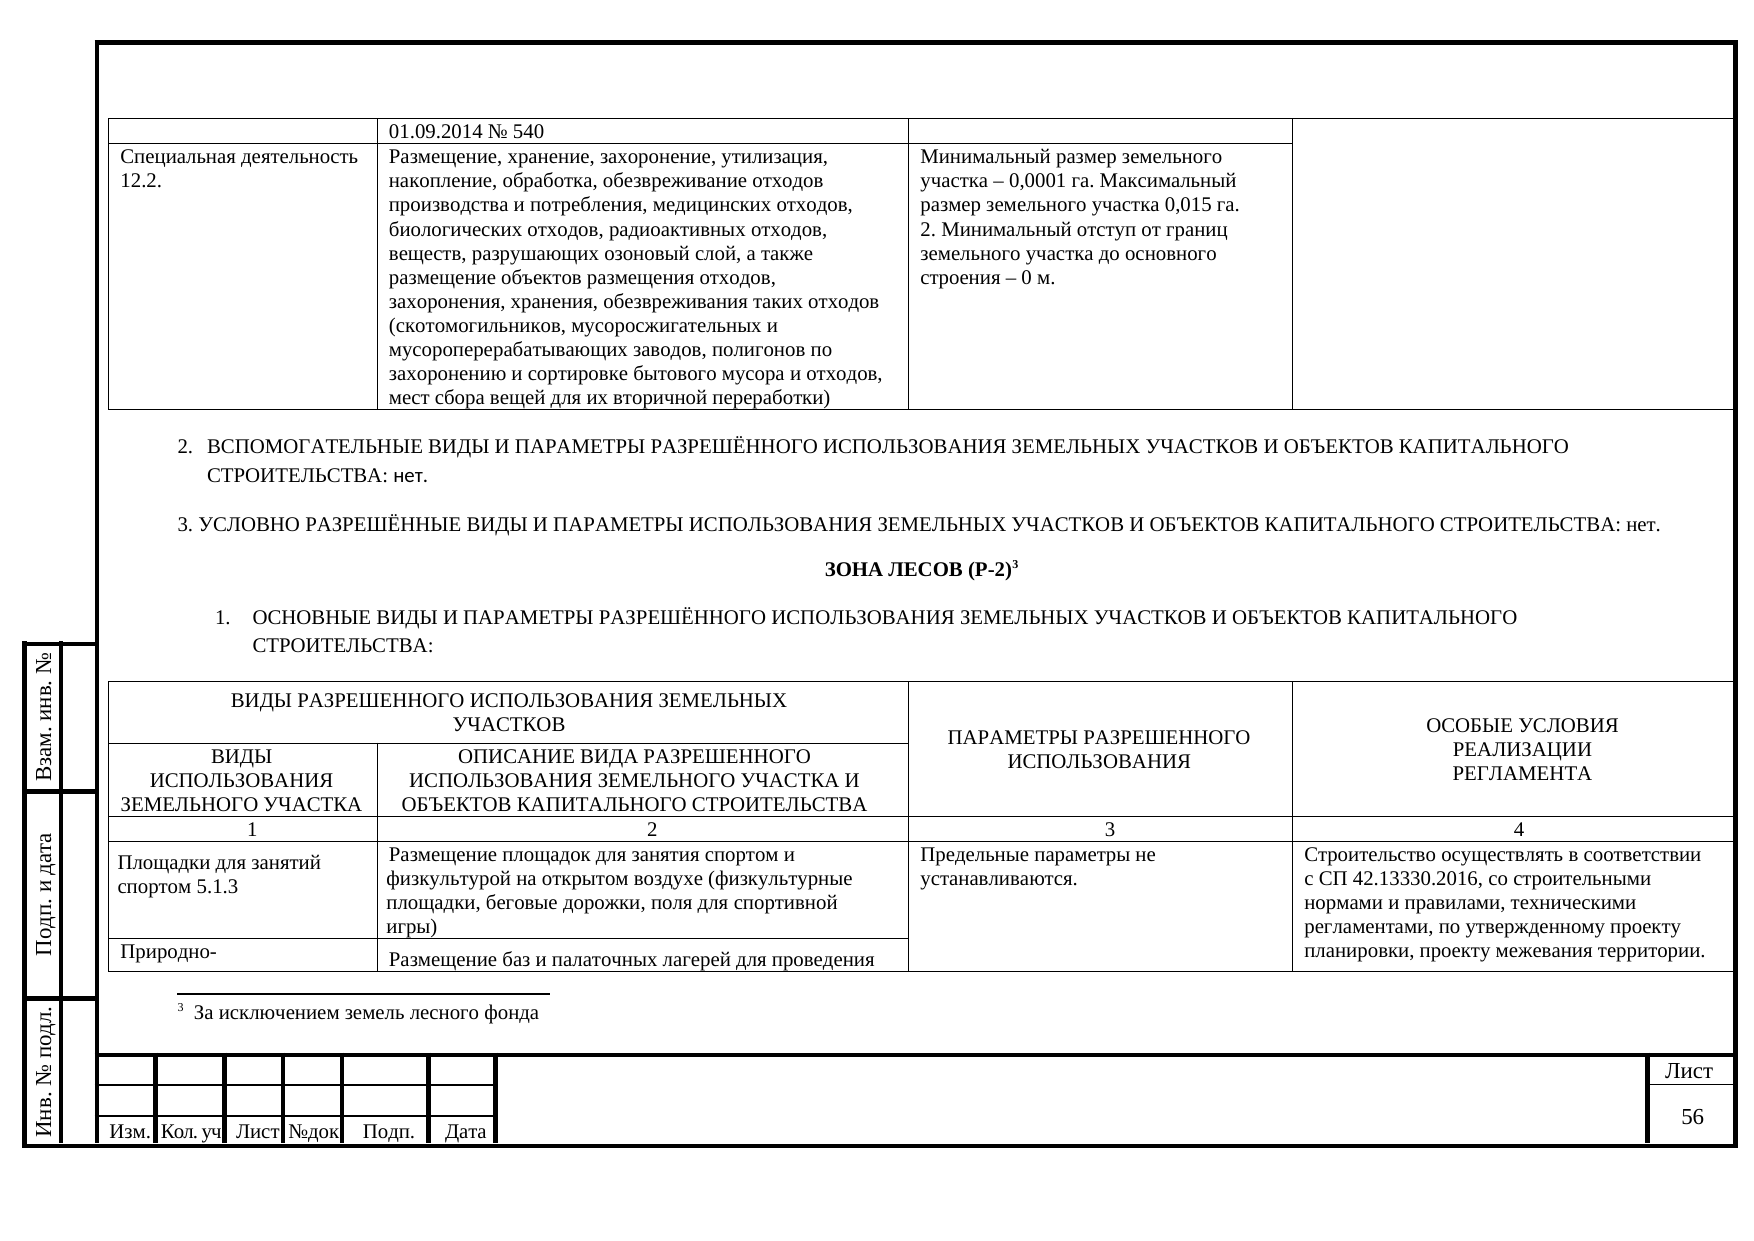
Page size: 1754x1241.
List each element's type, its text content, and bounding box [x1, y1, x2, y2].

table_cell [378, 119, 908, 143]
table_header ВИДЫ РАЗРЕШЕННОГО ИСПОЛЬЗОВАНИЯ ЗЕМЕЛЬНЫХ УЧАСТКОВ [109, 682, 908, 743]
table_cell Строительство осуществлять в соответствии с СП 42.13330.2016, со строительными нормами и правилами, техническими регламентами, по утвержденному проекту планировки, проекту межевания территории. Использование земельных участков и объектов капитального строительства осуществлять с учетом режимов зон с особыми условиями использования территорий. [1293, 842, 1733, 971]
table_cell 4 [1293, 817, 1733, 841]
table_header ПАРАМЕТРЫ РАЗРЕШЕННОГО ИСПОЛЬЗОВАНИЯ [909, 682, 1292, 816]
table_cell 3 [909, 817, 1292, 841]
table_cell Размещение площадок для занятия спортом и физкультурой на открытом воздухе (физкультурные площадки, беговые дорожки, поля для спортивной игры) [378, 842, 908, 938]
text 3. УСЛОВНО РАЗРЕШЁННЫЕ ВИДЫ И ПАРАМЕТРЫ ИСПОЛЬЗОВАНИЯ ЗЕМЕЛЬНЫХ УЧАСТКОВ И ОБЪЕКТОВ КАПИТАЛЬНОГО СТРОИТЕЛЬСТВА: нет. [177, 512, 1665, 536]
table_cell 2 [378, 817, 908, 841]
list ВСПОМОГАТЕЛЬНЫЕ ВИДЫ И ПАРАМЕТРЫ РАЗРЕШЁННОГО ИСПОЛЬЗОВАНИЯ ЗЕМЕЛЬНЫХ УЧАСТКОВ И ОБЪЕКТОВ КАПИТАЛЬНОГО СТРОИТЕЛЬСТВА: нет. [177, 434, 1665, 487]
table_cell ОПИСАНИЕ ВИДА РАЗРЕШЕННОГО ИСПОЛЬЗОВАНИЯ ЗЕМЕЛЬНОГО УЧАСТКА И ОБЪЕКТОВ КАПИТАЛЬНОГО СТРОИТЕЛЬСТВА [378, 744, 908, 816]
subtitle ЗОНА ЛЕСОВ (Р-2) [177, 557, 1665, 581]
table_cell Минимальный размер земельного участка – 0,0001 га. Максимальный размер земельного участка 0,015 га. 2. Минимальный отступ от границ земельного участка до основного строения – 0 м. [909, 144, 1292, 409]
table_header ОСОБЫЕ УСЛОВИЯ РЕАЛИЗАЦИИ РЕГЛАМЕНТА [1293, 682, 1733, 816]
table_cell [909, 119, 1292, 143]
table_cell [378, 939, 908, 971]
table_cell ВИДЫ ИСПОЛЬЗОВАНИЯ ЗЕМЕЛЬНОГО УЧАСТКА [109, 744, 377, 816]
table_cell Размещение, хранение, захоронение, утилизация, накопление, обработка, обезвреживание отходов производства и потребления, медицинских отходов, биологических отходов, радиоактивных отходов, веществ, разрушающих озоновый слой, а также размещение объектов размещения отходов, захоронения, хранения, обезвреживания таких отходов (скотомогильников, мусоросжигательных и мусороперерабатывающих заводов, полигонов по захоронению и сортировке бытового мусора и отходов, мест сбора вещей для их вторичной переработки) [378, 144, 908, 409]
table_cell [109, 939, 377, 971]
table_cell Площадки для занятий спортом 5.1.3 [109, 842, 377, 938]
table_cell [109, 119, 377, 143]
table_cell 1 [109, 817, 377, 841]
table_cell Предельные параметры не устанавливаются. [909, 842, 1292, 971]
list ОСНОВНЫЕ ВИДЫ И ПАРАМЕТРЫ РАЗРЕШЁННОГО ИСПОЛЬЗОВАНИЯ ЗЕМЕЛЬНЫХ УЧАСТКОВ И ОБЪЕКТОВ КАПИТАЛЬНОГО СТРОИТЕЛЬСТВА: [215, 605, 1665, 657]
table_cell Специальная деятельность 12.2. [109, 144, 377, 409]
